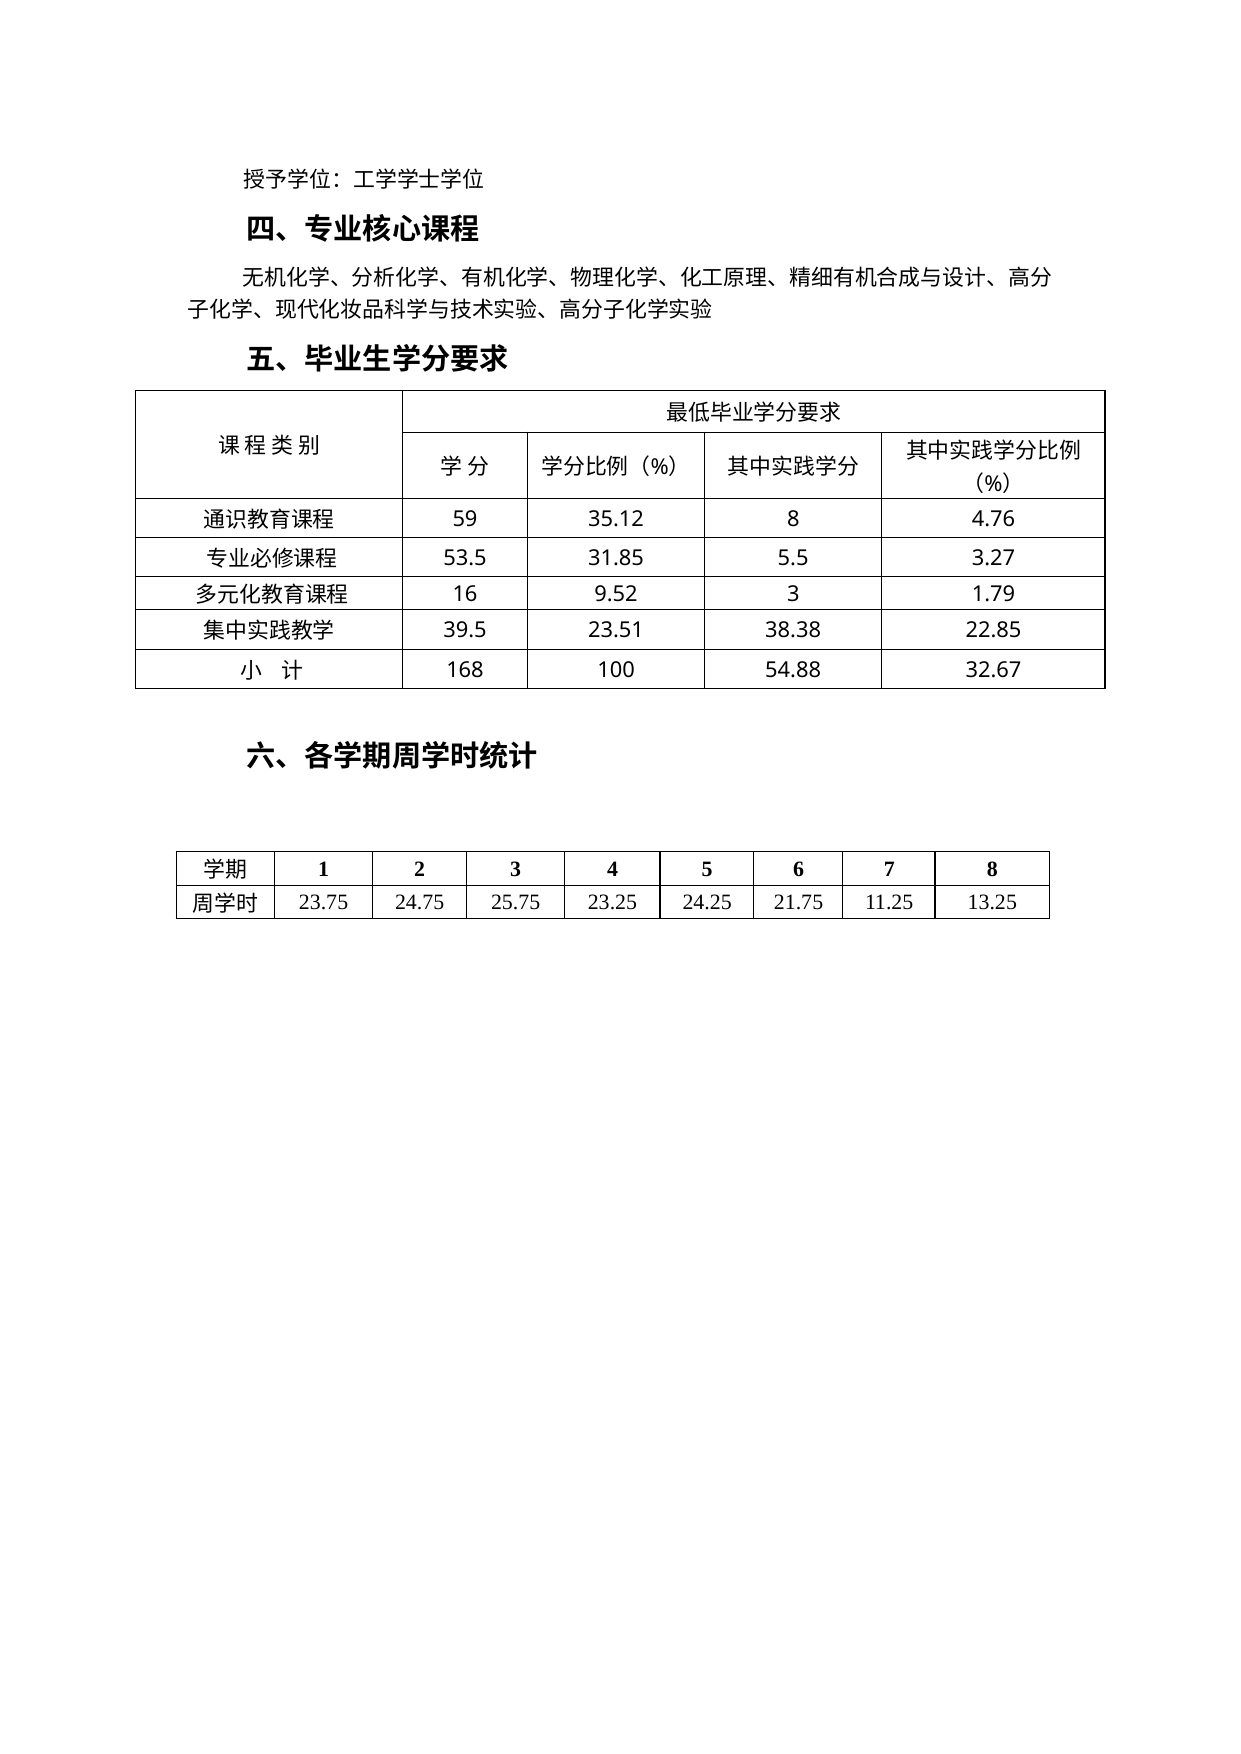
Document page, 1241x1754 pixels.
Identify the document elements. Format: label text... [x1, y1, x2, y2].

table_header 最低毕业学分要求 [403, 391, 1104, 432]
table_header 1 [275, 852, 372, 884]
table_cell 32.67 [882, 650, 1104, 687]
table_cell 3.27 [882, 538, 1104, 576]
table_cell 13.25 [936, 886, 1049, 918]
table_cell 多元化教育课程 [136, 577, 402, 609]
table_cell 100 [528, 650, 704, 687]
table_cell 4.76 [882, 499, 1104, 537]
table_cell 其中实践学分比例（%） [882, 433, 1104, 498]
table_cell 1.79 [882, 577, 1104, 609]
table_cell 35.12 [528, 499, 704, 537]
table_header 3 [467, 852, 564, 884]
table_cell 21.75 [754, 886, 842, 918]
text 四、专业核心课程 [187, 194, 1053, 259]
table_cell 16 [403, 577, 527, 609]
text 无机化学、分析化学、有机化学、物理化学、化工原理、精细有机合成与设计、高分子化学、现代化妆品科学与技术实验、高分子化学实验 [187, 259, 1053, 324]
table_cell 5.5 [705, 538, 881, 576]
table_cell 59 [403, 499, 527, 537]
table_cell 其中实践学分 [705, 433, 881, 498]
table_cell 24.75 [373, 886, 466, 918]
table_cell 学分比例（%） [528, 433, 704, 498]
table_cell 23.51 [528, 610, 704, 648]
table_header 2 [373, 852, 466, 884]
table_cell 168 [403, 650, 527, 687]
table_cell 学 分 [403, 433, 527, 498]
table_header 6 [754, 852, 842, 884]
table_cell 38.38 [705, 610, 881, 648]
table_cell 专业必修课程 [136, 538, 402, 576]
table_header 4 [565, 852, 659, 884]
table_cell 24.25 [661, 886, 753, 918]
table_header 学期 [177, 852, 274, 884]
table_cell 23.75 [275, 886, 372, 918]
table_header 课 程 类 别 [136, 391, 402, 498]
table_cell 23.25 [565, 886, 659, 918]
table_cell 3 [705, 577, 881, 609]
table_cell 通识教育课程 [136, 499, 402, 537]
table_header 8 [936, 852, 1049, 884]
table_cell 22.85 [882, 610, 1104, 648]
table_cell 9.52 [528, 577, 704, 609]
table_cell 8 [705, 499, 881, 537]
text 授予学位：工学学士学位 [238, 162, 1053, 194]
text 五、毕业生学分要求 [187, 324, 1053, 389]
list 各学期周学时统计 [187, 721, 1053, 786]
table_cell 25.75 [467, 886, 564, 918]
table_cell 31.85 [528, 538, 704, 576]
table_cell 54.88 [705, 650, 881, 687]
table_cell 39.5 [403, 610, 527, 648]
table_cell 集中实践教学 [136, 610, 402, 648]
table_cell 53.5 [403, 538, 527, 576]
table_cell 周学时 [177, 886, 274, 918]
table_cell 小 计 [136, 650, 402, 687]
table_header 7 [843, 852, 934, 884]
table_header 5 [661, 852, 753, 884]
table_cell 11.25 [843, 886, 934, 918]
